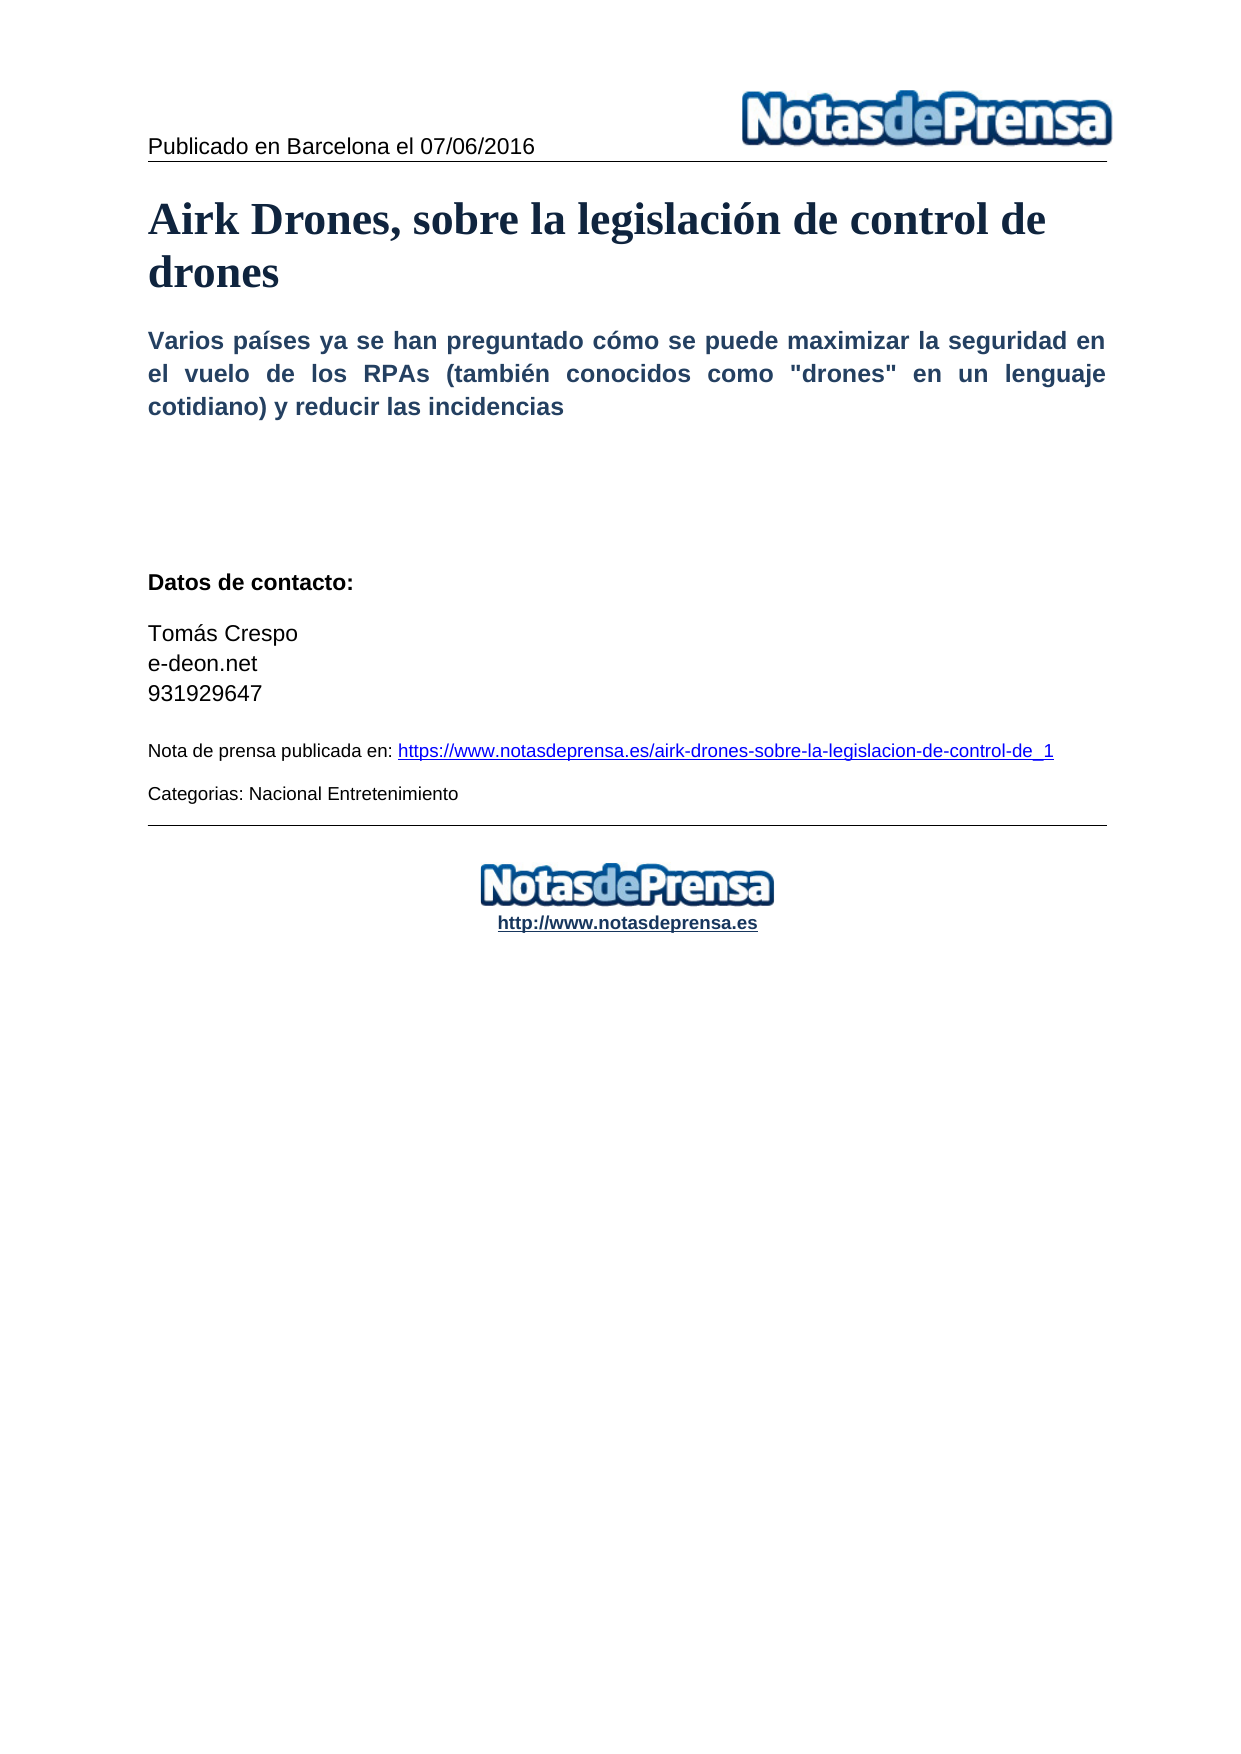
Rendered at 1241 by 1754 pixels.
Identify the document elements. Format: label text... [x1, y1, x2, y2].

text Publicado en Barcelona el 07/06/2016 [148, 133, 1107, 161]
text Nota de prensa publicada en: https://www.notasdeprensa.es/airk-drones-sobre-la-legislacion-de-control-de_1 [148, 740, 1107, 762]
picture [742, 90, 1113, 148]
text Tomás Crespo [148, 619, 1063, 646]
text Categorias: Nacional Entretenimiento [148, 783, 1107, 804]
picture [480, 862, 775, 908]
text 931929647 [148, 680, 1063, 706]
text http://www.notasdeprensa.es [148, 912, 1107, 934]
subtitle Varios países ya se han preguntado cómo se puede maximizar la seguridad en el vuelo de los RPAs (también conocidos como "drones" en un lenguaje cotidiano) y reducir las incidencias [148, 326, 1107, 421]
text e-deon.net [148, 650, 1063, 676]
subtitle Airk Drones, sobre la legislación de control de drones [148, 192, 1107, 297]
text Datos de contacto: [148, 568, 1107, 595]
